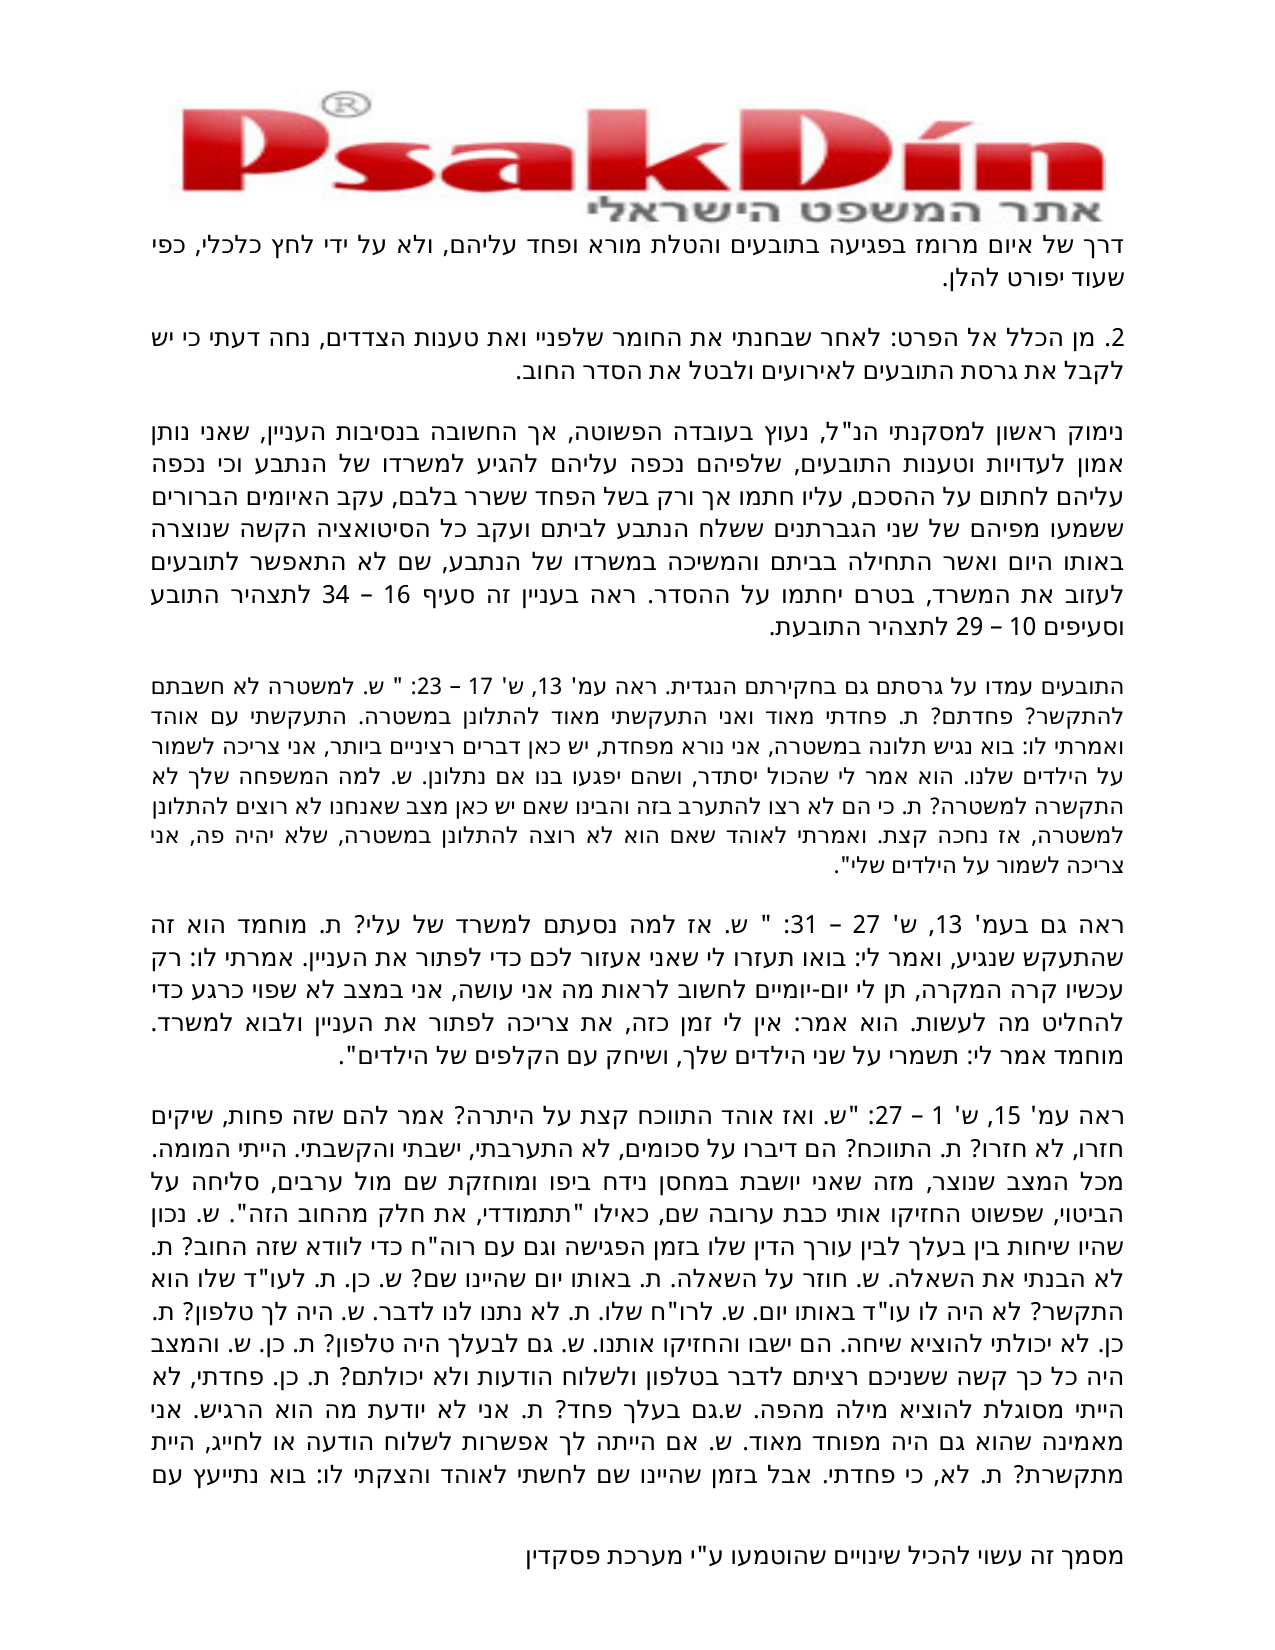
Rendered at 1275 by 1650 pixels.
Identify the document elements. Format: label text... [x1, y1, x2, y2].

text 2. מן הכלל אל הפרט: לאחר שבחנתי את החומר שלפניי ואת טענות הצדדים, נחה דעתי כי יש לקבל את גרסת התובעים לאירועים ולבטל את הסדר החוב. [150, 265, 1125, 324]
text ראה גם בעמ' 13, ש' 27 – 31: " ש. אז למה נסעתם למשרד של עלי? ת. מוחמד הוא זה שהתעקש שנגיע, ואמר לי: בואו תעזרו לי שאני אעזור לכם כדי לפתור את העניין. אמרתי לו: רק עכשיו קרה המקרה, תן לי יום-יומיים לחשוב לראות מה אני עושה, אני במצב לא שפוי כרגע כדי להחליט מה לעשות. הוא אמר: אין לי זמן כזה, את צריכה לפתור את העניין ולבוא למשרד. מוחמד אמר לי: תשמרי על שני הילדים שלך, ושיחק עם הקלפים של הילדים". [150, 817, 1125, 962]
text ראה עמ' 15, ש' 1 – 27: "ש. ואז אוהד התווכח קצת על היתרה? אמר להם שזה פחות, שיקים חזרו, לא חזרו? ת. התווכח? הם דיברו על סכומים, לא התערבתי, ישבתי והקשבתי. הייתי המומה. מכל המצב שנוצר, מזה שאני יושבת במחסן נידח ביפו ומוחזקת שם מול ערבים, סליחה על הביטוי, שפשוט החזיקו אותי כבת ערובה שם, כאילו "תתמודדי, את חלק מהחוב הזה". ש. נכון שהיו שיחות בין בעלך לבין עורך הדין שלו בזמן הפגישה וגם עם רוה"ח כדי לוודא שזה החוב? ת. לא הבנתי את השאלה. ש. חוזר על השאלה. ת. באותו יום שהיינו שם? ש. כן. ת. לעו"ד שלו הוא התקשר? לא היה לו עו"ד באותו יום. ש. לרו"ח שלו. ת. לא נתנו לנו לדבר. ש. היה לך טלפון? ת. כן. לא יכולתי להוציא שיחה. הם ישבו והחזיקו אותנו. ש. גם לבעלך היה טלפון? ת. כן. ש. והמצב היה כל כך קשה ששניכם רציתם לדבר בטלפון ולשלוח הודעות ולא יכולתם? ת. כן. פחדתי, לא הייתי מסוגלת להוציא מילה מהפה. ש.גם בעלך פחד? ת. אני לא יודעת מה הוא הרגיש. אני מאמינה שהוא גם היה מפוחד מאוד. ש. אם הייתה לך אפשרות לשלוח הודעה או לחייג, היית מתקשרת? ת. לא, כי פחדתי. אבל בזמן שהיינו שם לחשתי לאוהד והצקתי לו: בוא נתייעץ עם מישהו מקצועי. כי אני נורא מפחדת, ואין לי מושג במה מדובר. והוא אמר לי: שגית, לא לא לא, אל תדאגי, זה ייפתר. ש. במהלך השעות שישבתם שם לא התקשרתם לאף אחד? ת. נכון". [150, 997, 1125, 1434]
text התובעים עמדו על גרסתם גם בחקירתם הנגדית. ראה עמ' 13, ש' 17 – 23: " ש. למשטרה לא חשבתם להתקשר? פחדתם? ת. פחדתי מאוד ואני התעקשתי מאוד להתלונן במשטרה. התעקשתי עם אוהד ואמרתי לו: בוא נגיש תלונה במשטרה, אני נורא מפחדת, יש כאן דברים רציניים ביותר, אני צריכה לשמור על הילדים שלנו. הוא אמר לי שהכול יסתדר, ושהם יפגעו בנו אם נתלונן. ש. למה המשפחה שלך לא התקשרה למשטרה? ת. כי הם לא רצו להתערב בזה והבינו שאם יש כאן מצב שאנחנו לא רוצים להתלונן למשטרה, אז נחכה קצת. ואמרתי לאוהד שאם הוא לא רוצה להתלונן במשטרה, שלא יהיה פה, אני צריכה לשמור על הילדים שלי". [150, 596, 1125, 783]
text נימוק ראשון למסקנתי הנ"ל, נעוץ בעובדה הפשוטה, אך החשובה בנסיבות העניין, שאני נותן אמון לעדויות וטענות התובעים, שלפיהם נכפה עליהם להגיע למשרדו של הנתבע וכי נכפה עליהם לחתום על ההסכם, עליו חתמו אך ורק בשל הפחד ששרר בלבם, עקב האיומים הברורים ששמעו מפיהם של שני הגברתנים ששלח הנתבע לביתם ועקב כל הסיטואציה הקשה שנוצרה באותו היום ואשר התחילה בביתם והמשיכה במשרדו של הנתבע, שם לא התאפשר לתובעים לעזוב את המשרד, בטרם יחתמו על ההסדר. ראה בעניין זה סעיף 16 – 34 לתצהיר התובע וסעיפים 10 – 29 לתצהיר התובעת. [150, 358, 1125, 562]
